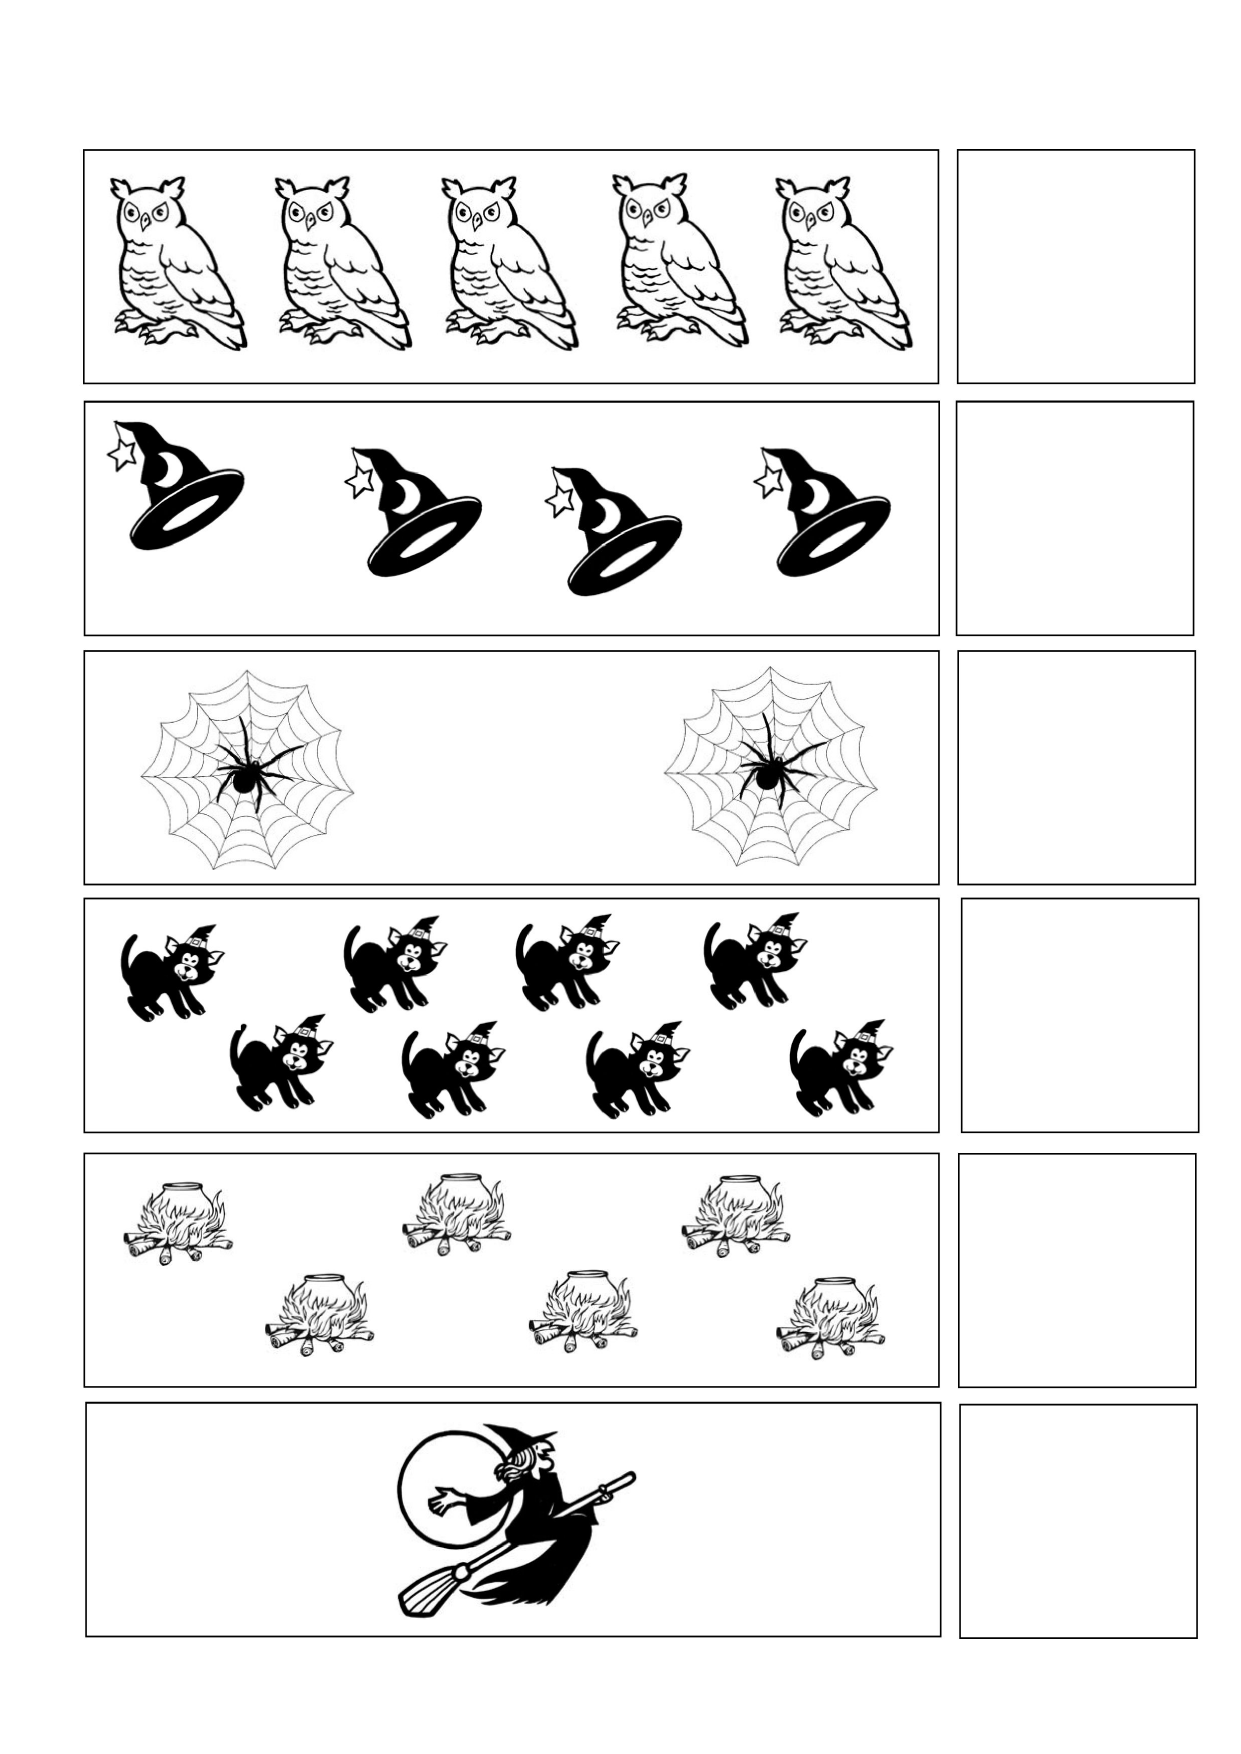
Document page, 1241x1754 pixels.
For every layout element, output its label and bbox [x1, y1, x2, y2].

picture [75, 128, 1207, 1641]
